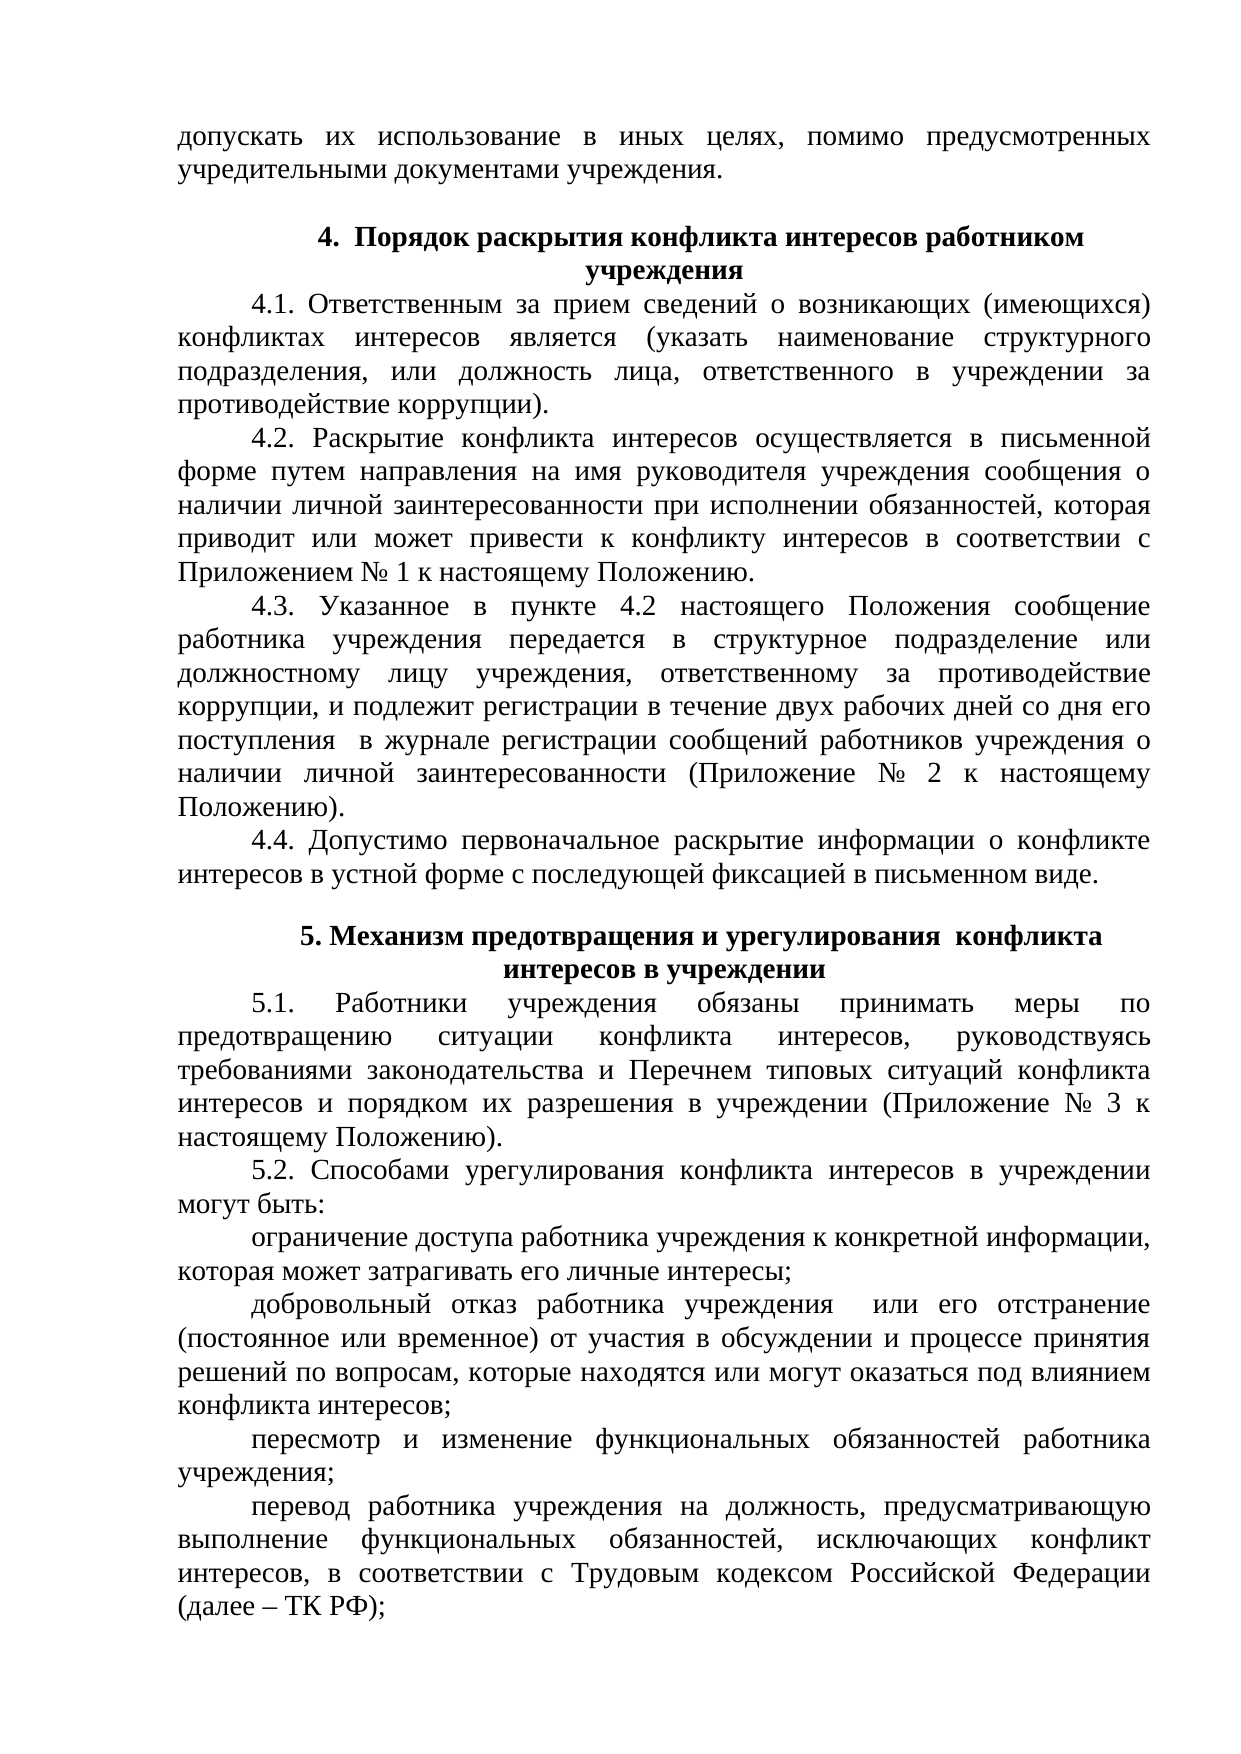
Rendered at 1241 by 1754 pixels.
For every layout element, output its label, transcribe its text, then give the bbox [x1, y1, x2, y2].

text добровольный отказ работника учреждения или его отстранение (постоянное или временное) от участия в обсуждении и процессе принятия решений по вопросам, которые находятся или могут оказаться под влиянием конфликта интересов; [177, 1287, 1152, 1421]
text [177, 118, 1152, 185]
text 4.2. Раскрытие конфликта интересов осуществляется в письменной форме путем направления на имя руководителя учреждения сообщения о наличии личной заинтересованности при исполнении обязанностей, которая приводит или может привести к конфликту интересов в соответствии с Приложением № 1 к настоящему Положению. [177, 420, 1152, 588]
text 4.4. Допустимо первоначальное раскрытие информации о конфликте интересов в устной форме с последующей фиксацией в письменном виде. [177, 822, 1152, 889]
text 4. Порядок раскрытия конфликта интересов работником учреждения [177, 219, 1152, 286]
text перевод работника учреждения на должность, предусматривающую выполнение функциональных обязанностей, исключающих конфликт интересов, в соответствии с Трудовым кодексом Российской Федерации (далее – ТК РФ); [177, 1488, 1152, 1622]
text 4.1. Ответственным за прием сведений о возникающих (имеющихся) конфликтах интересов является (указать наименование структурного подразделения, или должность лица, ответственного в учреждении за противодействие коррупции). [177, 286, 1152, 420]
text пересмотр и изменение функциональных обязанностей работника учреждения; [177, 1421, 1152, 1488]
text 4.3. Указанное в пункте 4.2 настоящего Положения сообщение работника учреждения передается в структурное подразделение или должностному лицу учреждения, ответственному за противодействие коррупции, и подлежит регистрации в течение двух рабочих дней со дня его поступления в журнале регистрации сообщений работников учреждения о наличии личной заинтересованности (Приложение № 2 к настоящему Положению). [177, 588, 1152, 822]
text 5. Механизм предотвращения и урегулирования конфликта интересов в учреждении [177, 918, 1152, 985]
text 5.2. Способами урегулирования конфликта интересов в учреждении могут быть: [177, 1152, 1152, 1219]
text 5.1. Работники учреждения обязаны принимать меры по предотвращению ситуации конфликта интересов, руководствуясь требованиями законодательства и Перечнем типовых ситуаций конфликта интересов и порядком их разрешения в учреждении (Приложение № 3 к настоящему Положению). [177, 985, 1152, 1152]
text ограничение доступа работника учреждения к конкретной информации, которая может затрагивать его личные интересы; [177, 1219, 1152, 1287]
